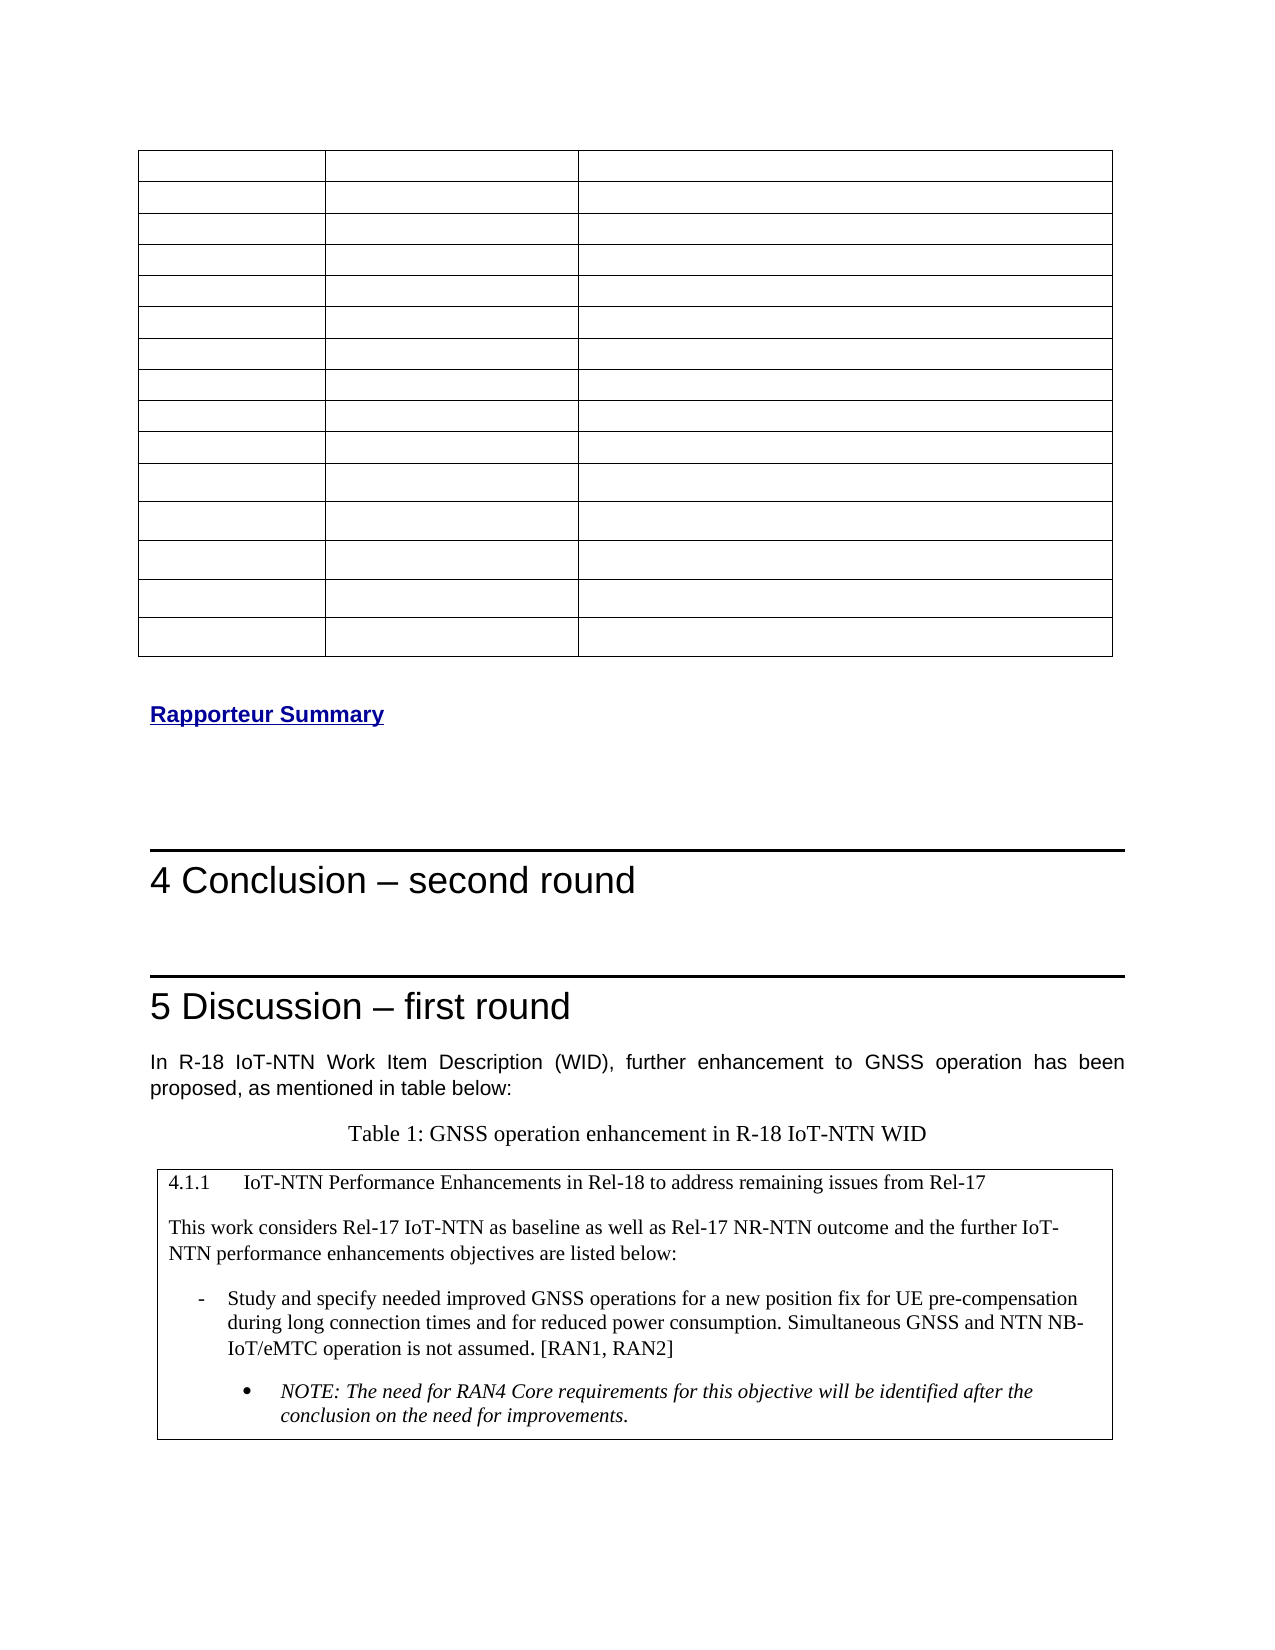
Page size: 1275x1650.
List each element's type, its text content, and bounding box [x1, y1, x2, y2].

table_cell [326, 339, 578, 369]
table_cell [579, 618, 1112, 656]
table_cell [579, 502, 1112, 540]
subtitle 4 Conclusion – second round [150, 852, 1125, 902]
table_cell [326, 182, 578, 212]
table_cell [139, 370, 325, 400]
table_cell [326, 432, 578, 462]
table_cell [326, 214, 578, 244]
subtitle 5 Discussion – first round [150, 978, 1125, 1027]
table_cell [579, 276, 1112, 306]
table_cell [139, 182, 325, 212]
table_cell [139, 502, 325, 540]
table_cell [139, 432, 325, 462]
table_cell [139, 401, 325, 431]
table_cell [326, 618, 578, 656]
table_cell [579, 151, 1112, 181]
table_cell [326, 541, 578, 578]
table_cell [579, 182, 1112, 212]
table_cell [139, 245, 325, 275]
table_cell [579, 541, 1112, 578]
table_cell [326, 151, 578, 181]
table_cell [326, 401, 578, 431]
text Table 1: GNSS operation enhancement in R-18 IoT-NTN WID [150, 1120, 1125, 1146]
table_cell [579, 307, 1112, 337]
table_cell [579, 370, 1112, 400]
table_cell [139, 307, 325, 337]
table_cell [139, 618, 325, 656]
table_cell [139, 339, 325, 369]
table_cell [139, 464, 325, 501]
table_cell [326, 307, 578, 337]
table_cell [139, 541, 325, 578]
table_cell [326, 580, 578, 617]
table_cell [326, 370, 578, 400]
table_cell [326, 502, 578, 540]
table_cell [139, 151, 325, 181]
text Rapporteur Summary [150, 701, 1125, 728]
table_cell [579, 464, 1112, 501]
table_cell [579, 245, 1112, 275]
table_cell [579, 580, 1112, 617]
table_cell [139, 580, 325, 617]
table_cell [326, 464, 578, 501]
table_cell [139, 214, 325, 244]
table_cell [579, 339, 1112, 369]
text In R-18 IoT-NTN Work Item Description (WID), further enhancement to GNSS operation has been proposed, as mentioned in table below: [150, 1049, 1125, 1099]
table_cell [579, 214, 1112, 244]
table_cell [579, 401, 1112, 431]
table_cell [326, 245, 578, 275]
table_cell [139, 276, 325, 306]
table_cell [326, 276, 578, 306]
table_cell [579, 432, 1112, 462]
table_header 4.1.1 IoT-NTN Performance Enhancements in Rel-18 to address remaining issues from Rel-17 This work considers Rel-17 IoT-NTN as baseline as well as Rel-17 NR-NTN outcome and the further IoT-NTN performance enhancements objectives are listed below: - Study and specify needed improved GNSS operations for a new position fix for UE pre-compensation during long connection times and for reduced power consumption. Simultaneous GNSS and NTN NB-IoT/eMTC operation is not assumed. [RAN1, RAN2] NOTE: The need for RAN4 Core requirements for this objective will be identified after the conclusion on the need for improvements. [158, 1170, 1112, 1439]
